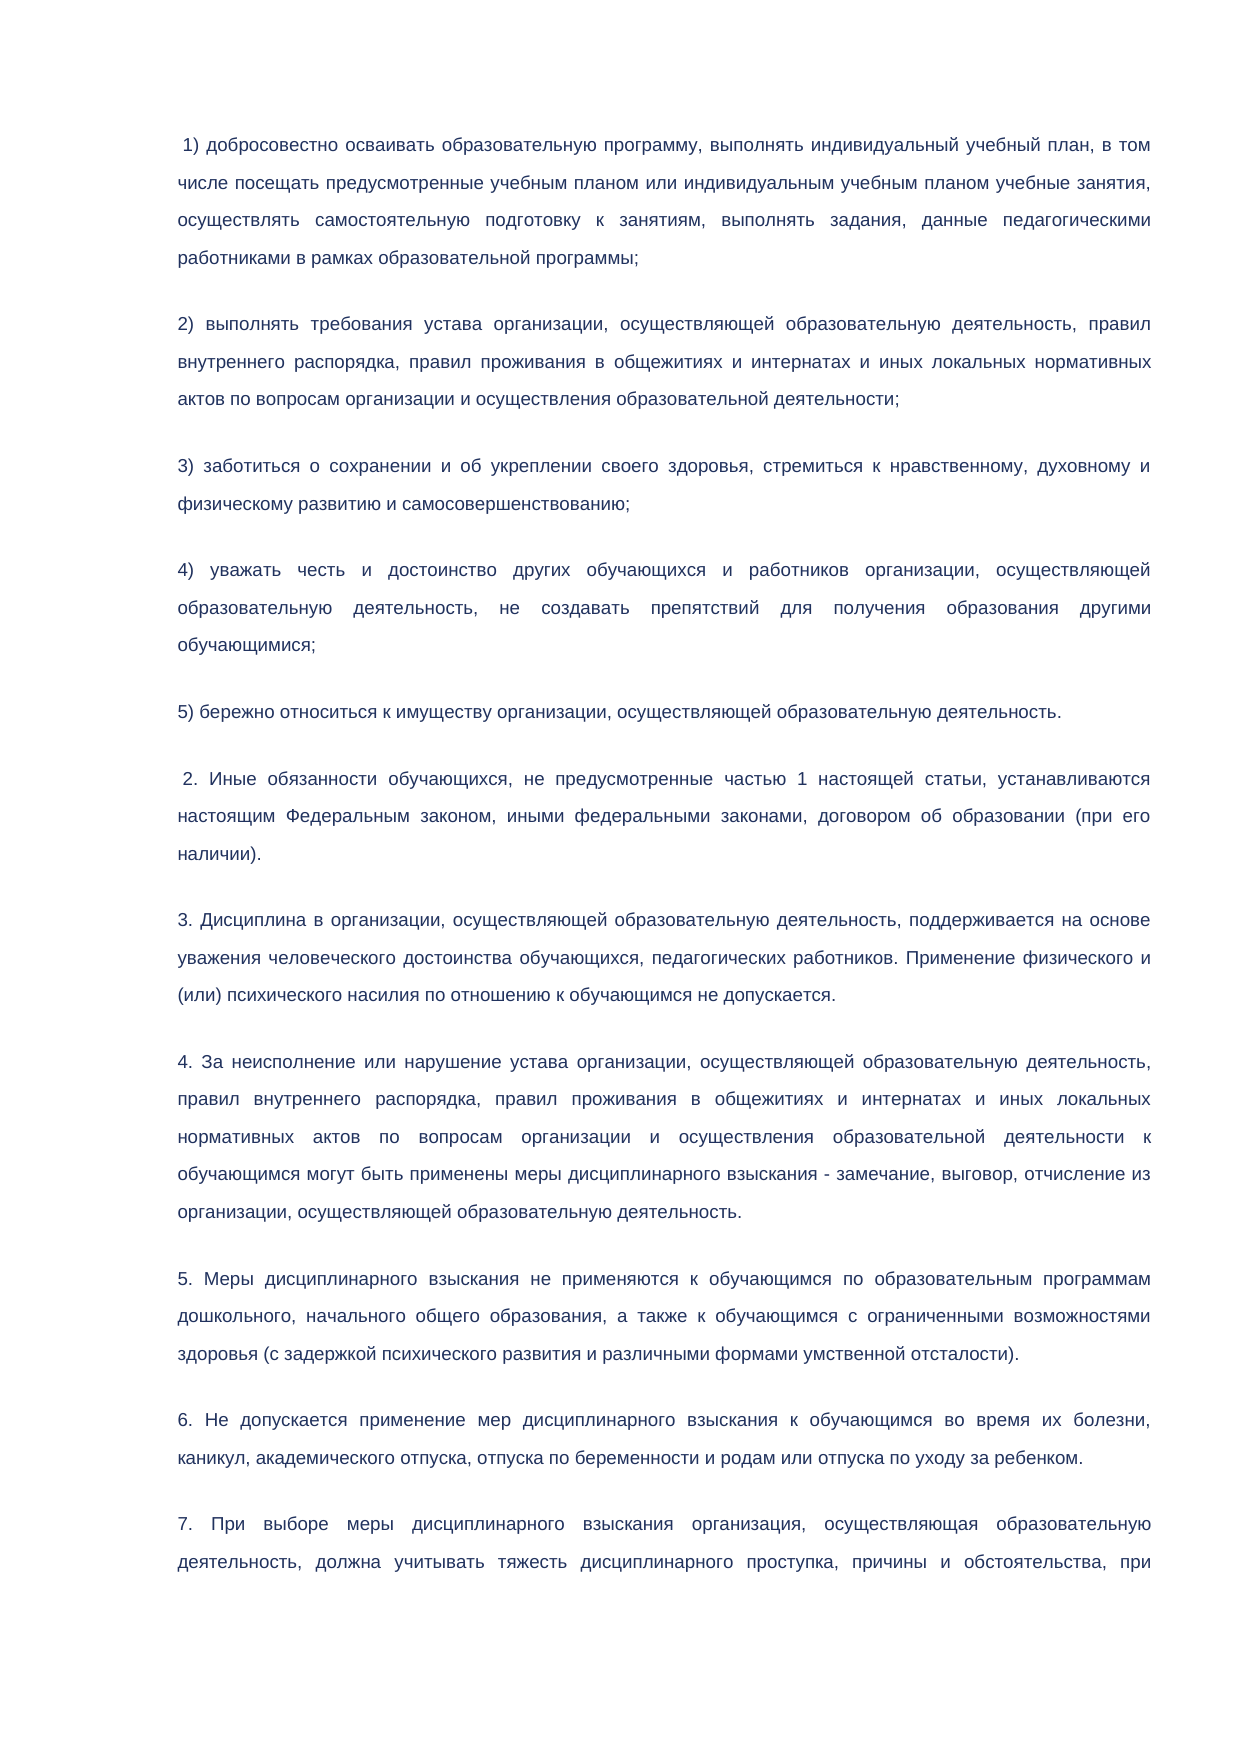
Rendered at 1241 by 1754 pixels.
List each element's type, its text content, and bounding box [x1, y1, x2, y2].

text 2. Иные обязанности обучающихся, не предусмотренные частью 1 настоящей статьи, устанавливаются настоящим Федеральным законом, иными федеральными законами, договором об образовании (при его наличии). [177, 751, 1152, 864]
text 4) уважать честь и достоинство других обучающихся и работников организации, осуществляющей образовательную деятельность, не создавать препятствий для получения образования другими обучающимися; [177, 543, 1152, 656]
text 4. За неисполнение или нарушение устава организации, осуществляющей образовательную деятельность, правил внутреннего распорядка, правил проживания в общежитиях и интернатах и иных локальных нормативных актов по вопросам организации и осуществления образовательной деятельности к обучающимся могут быть применены меры дисциплинарного взыскания - замечание, выговор, отчисление из организации, осуществляющей образовательную деятельность. [177, 1035, 1152, 1222]
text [177, 1497, 1152, 1572]
text 5) бережно относиться к имуществу организации, осуществляющей образовательную деятельность. [177, 685, 1152, 722]
text 5. Меры дисциплинарного взыскания не применяются к обучающимся по образовательным программам дошкольного, начального общего образования, а также к обучающимся с ограниченными возможностями здоровья (с задержкой психического развития и различными формами умственной отсталости). [177, 1251, 1152, 1364]
text 6. Не допускается применение мер дисциплинарного взыскания к обучающимся во время их болезни, каникул, академического отпуска, отпуска по беременности и родам или отпуска по уходу за ребенком. [177, 1393, 1152, 1468]
text 1) добросовестно осваивать образовательную программу, выполнять индивидуальный учебный план, в том числе посещать предусмотренные учебным планом или индивидуальным учебным планом учебные занятия, осуществлять самостоятельную подготовку к занятиям, выполнять задания, данные педагогическими работниками в рамках образовательной программы; [177, 118, 1152, 268]
text 3) заботиться о сохранении и об укреплении своего здоровья, стремиться к нравственному, духовному и физическому развитию и самосовершенствованию; [177, 439, 1152, 514]
text 2) выполнять требования устава организации, осуществляющей образовательную деятельность, правил внутреннего распорядка, правил проживания в общежитиях и интернатах и иных локальных нормативных актов по вопросам организации и осуществления образовательной деятельности; [177, 297, 1152, 410]
text 3. Дисциплина в организации, осуществляющей образовательную деятельность, поддерживается на основе уважения человеческого достоинства обучающихся, педагогических работников. Применение физического и (или) психического насилия по отношению к обучающимся не допускается. [177, 893, 1152, 1006]
